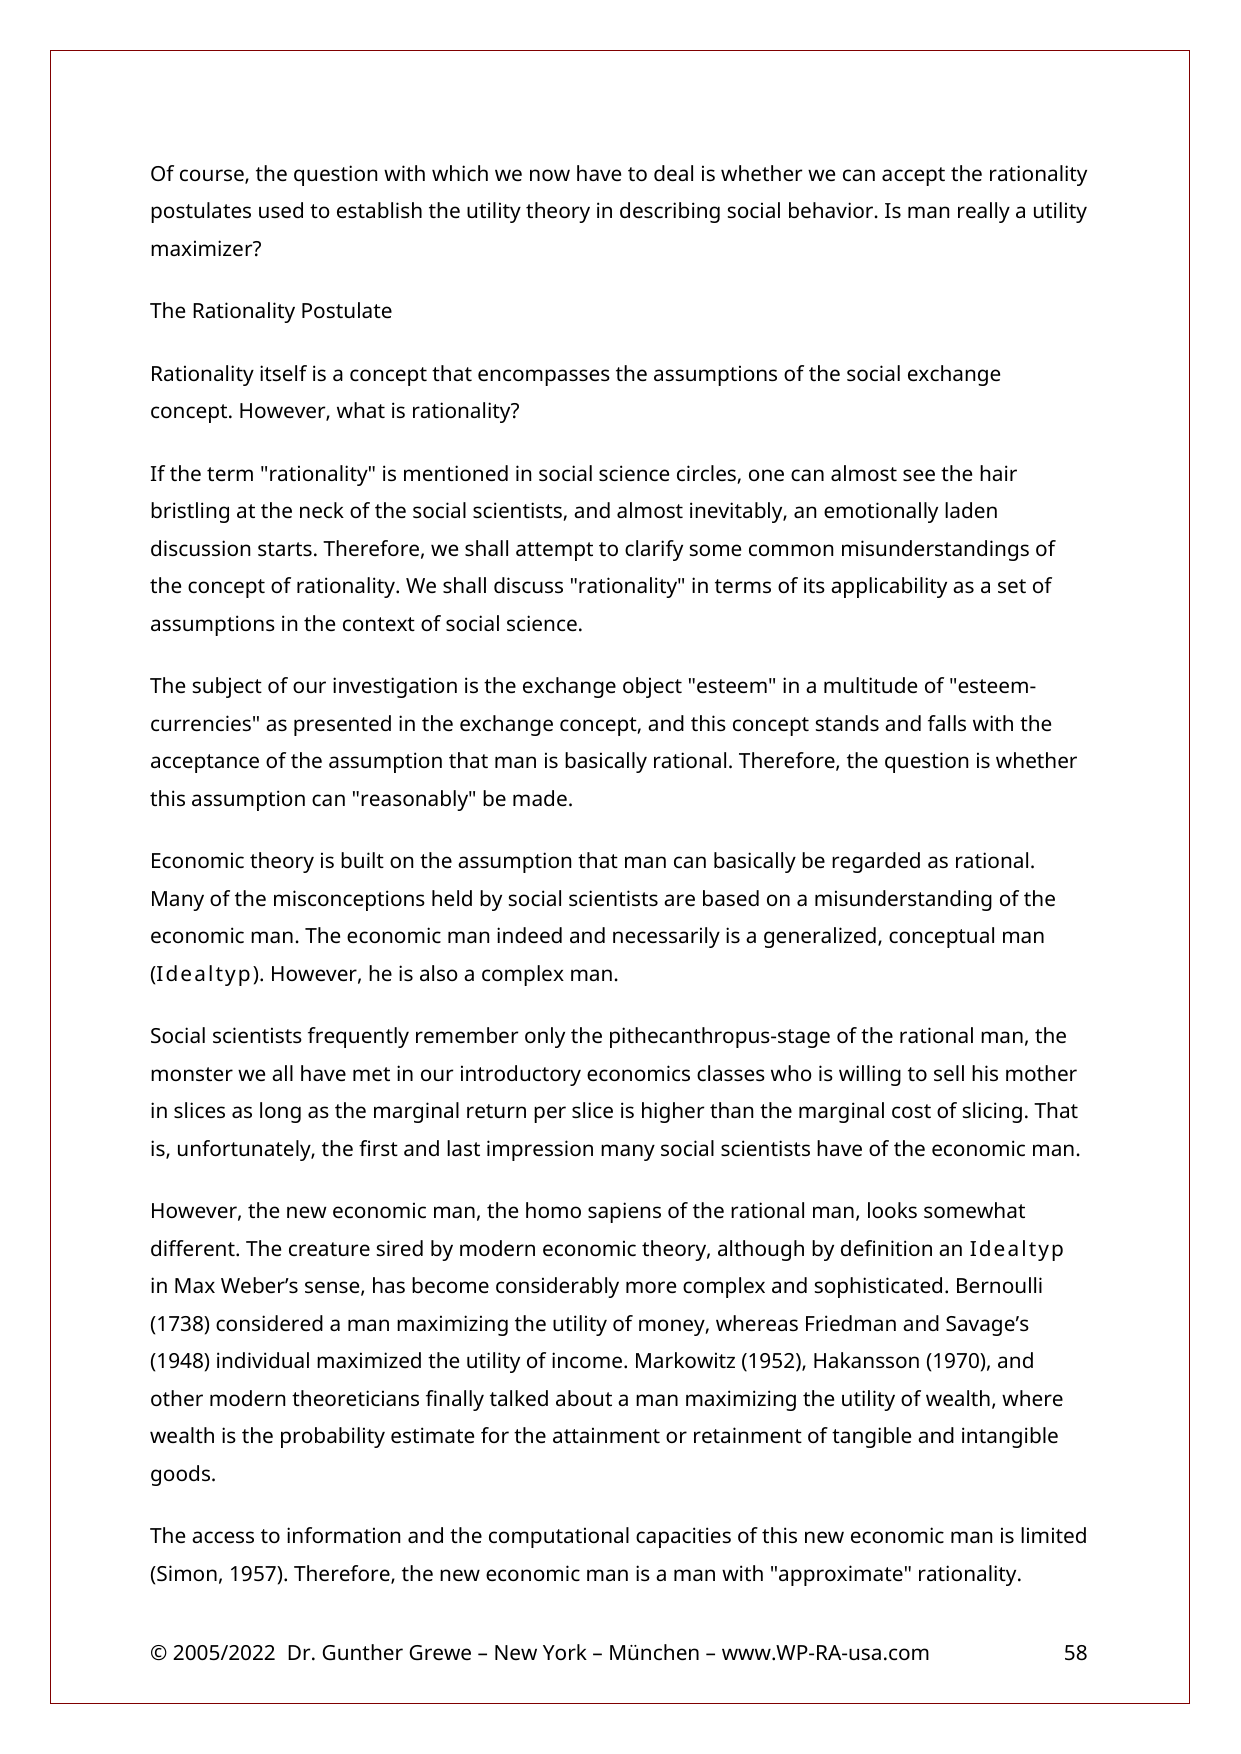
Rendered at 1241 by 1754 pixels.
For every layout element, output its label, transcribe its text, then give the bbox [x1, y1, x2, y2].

text Rationality itself is a concept that encompasses the assumptions of the social exchange concept. However, what is rationality? [150, 350, 1089, 425]
text Economic theory is built on the assumption that man can basically be regarded as rational. Many of the misconceptions held by social scientists are based on a misunderstanding of the economic man. The economic man indeed and necessarily is a generalized, conceptual man (Idealtyp). However, he is also a complex man. [150, 837, 1089, 987]
text However, the new economic man, the homo sapiens of the rational man, looks somewhat different. The creature sired by modern economic theory, although by definition an Idealtyp in Max Weber’s sense, has become considerably more complex and sophisticated. Bernoulli (1738) considered a man maximizing the utility of money, whereas Friedman and Savage’s (1948) individual maximized the utility of income. Markowitz (1952), Hakansson (1970), and other modern theoreticians finally talked about a man maximizing the utility of wealth, where wealth is the probability estimate for the attainment or retainment of tangible and intangible goods. [150, 1187, 1089, 1487]
text Of course, the question with which we now have to deal is whether we can accept the rationality postulates used to establish the utility theory in describing social behavior. Is man really a utility maximizer? [150, 150, 1089, 262]
text If the term "rationality" is mentioned in social science circles, one can almost see the hair bristling at the neck of the social scientists, and almost inevitably, an emotionally laden discussion starts. Therefore, we shall attempt to clarify some common misunderstandings of the concept of rationality. We shall discuss "rationality" in terms of its applicability as a set of assumptions in the context of social science. [150, 450, 1089, 637]
text The Rationality Postulate [150, 287, 1089, 325]
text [150, 1512, 1089, 1587]
text Social scientists frequently remember only the pithecanthropus-stage of the rational man, the monster we all have met in our introductory economics classes who is willing to sell his mother in slices as long as the marginal return per slice is higher than the marginal cost of slicing. That is, unfortunately, the first and last impression many social scientists have of the economic man. [150, 1012, 1089, 1162]
text The subject of our investigation is the exchange object "esteem" in a multitude of "esteem-currencies" as presented in the exchange concept, and this concept stands and falls with the acceptance of the assumption that man is basically rational. Therefore, the question is whether this assumption can "reasonably" be made. [150, 662, 1089, 812]
